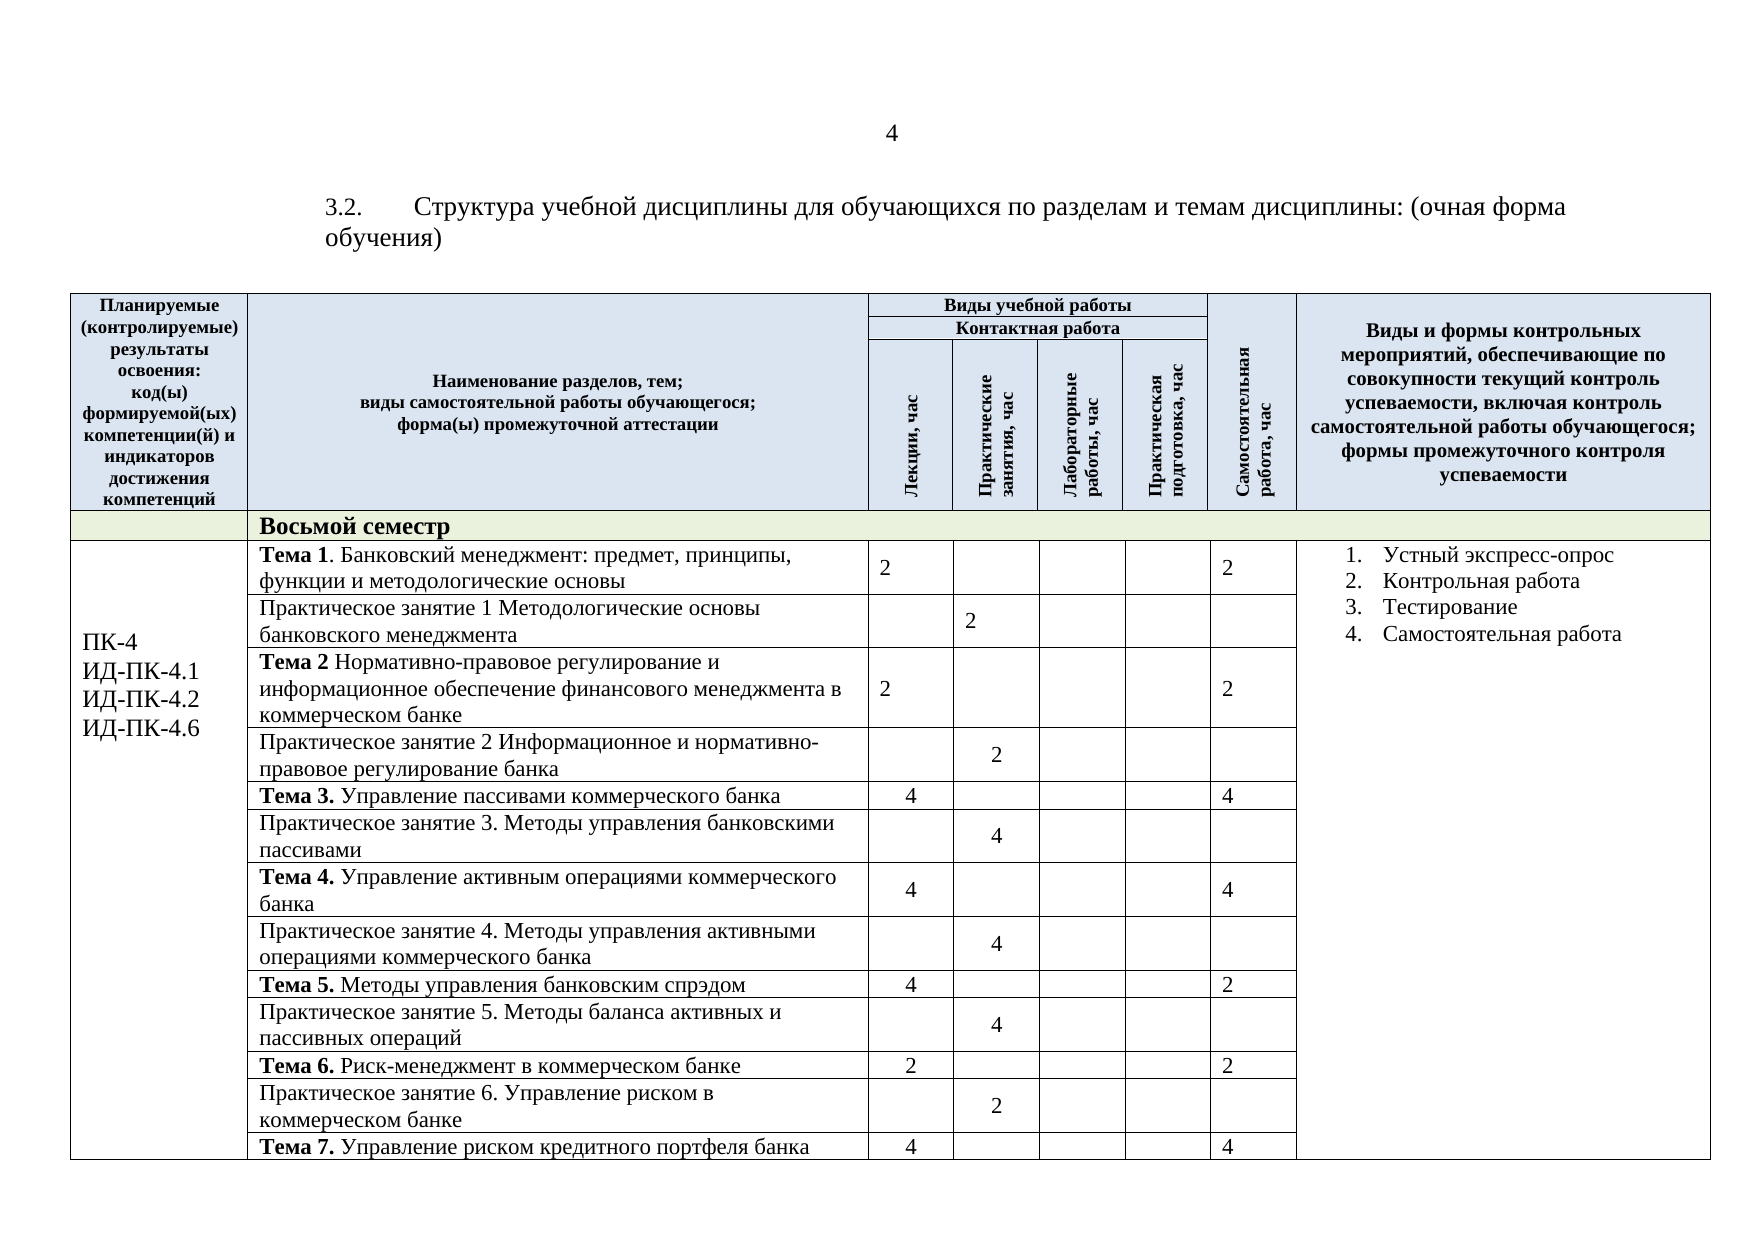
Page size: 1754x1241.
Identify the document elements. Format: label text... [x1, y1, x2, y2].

table_cell Тема 5. Методы управления банковским спрэдом [248, 971, 868, 997]
table_cell Восьмой семестр [248, 511, 1710, 540]
table_cell Тема 7. Управление риском кредитного портфеля банка [248, 1133, 868, 1159]
table_cell 4 [869, 1133, 953, 1159]
table_cell [1040, 1133, 1125, 1159]
table_cell [1040, 648, 1125, 727]
table_cell [1126, 782, 1210, 808]
table_cell [869, 595, 953, 647]
table_cell [1040, 998, 1125, 1051]
table_cell Практическое занятие 5. Методы баланса активных и пассивных операций [248, 998, 868, 1051]
table_cell Тема 6. Риск-менеджмент в коммерческом банке [248, 1052, 868, 1078]
table_cell [1211, 917, 1296, 970]
table_cell [869, 810, 953, 862]
table_header Виды учебной работы [869, 294, 1207, 316]
table_cell [869, 1079, 953, 1132]
table_cell [869, 998, 953, 1051]
table_cell [1126, 648, 1210, 727]
table_cell [1040, 541, 1125, 593]
table_cell 2 [1211, 541, 1296, 593]
table_cell [954, 1052, 1039, 1078]
table_cell [1126, 917, 1210, 970]
table_cell [1040, 1079, 1125, 1132]
table_cell 4 [954, 810, 1039, 862]
table_cell 2 [869, 648, 953, 727]
table_cell Тема 4. Управление активным операциями коммерческого банка [248, 863, 868, 916]
table_cell Тема 3. Управление пассивами коммерческого банка [248, 782, 868, 808]
table_cell Практическое занятие 3. Методы управления банковскими пассивами [248, 810, 868, 862]
table_cell 4 [1211, 863, 1296, 916]
table_cell [71, 511, 247, 540]
table_cell [1126, 541, 1210, 593]
table_cell [954, 648, 1039, 727]
table_cell 2 [954, 595, 1039, 647]
table_cell Практическое занятие 6. Управление риском в коммерческом банке [248, 1079, 868, 1132]
table_cell [1211, 810, 1296, 862]
table_header Планируемые (контролируемые) результаты освоения: код(ы) формируемой(ых) компетенции(й) и индикаторов достижения компетенций [71, 294, 247, 510]
table_cell [1126, 1133, 1210, 1159]
table_cell Тема 2 Нормативно-правовое регулирование и информационное обеспечение финансового менеджмента в коммерческом банке [248, 648, 868, 727]
table_cell Практическое занятие 1 Методологические основы банковского менеджмента [248, 595, 868, 647]
table_cell [1040, 917, 1125, 970]
table_cell [954, 1133, 1039, 1159]
table_cell [954, 863, 1039, 916]
table_cell [1040, 595, 1125, 647]
table_cell [1126, 863, 1210, 916]
table_cell 2 [1211, 1052, 1296, 1078]
table_header Виды и формы контрольных мероприятий, обеспечивающие по совокупности текущий контроль успеваемости, включая контроль самостоятельной работы обучающегося; формы промежуточного контроля успеваемости [1297, 294, 1710, 510]
table_cell [954, 971, 1039, 997]
table_header Наименование разделов, тем; виды самостоятельной работы обучающегося; форма(ы) промежуточной аттестации [248, 294, 868, 510]
table_cell 2 [1211, 971, 1296, 997]
table_cell 4 [1211, 1133, 1296, 1159]
table_cell ПК-4 ИД-ПК-4.1 ИД-ПК-4.2 ИД-ПК-4.6 [71, 541, 247, 1159]
table_cell [1126, 810, 1210, 862]
table_cell [1126, 1079, 1210, 1132]
table_cell 2 [954, 1079, 1039, 1132]
table_cell [1040, 971, 1125, 997]
table_cell Практическая подготовка, час [1123, 340, 1207, 510]
table_cell [1040, 782, 1125, 808]
table_cell Контактная работа [869, 317, 1207, 338]
table_cell [1211, 595, 1296, 647]
table_cell 4 [954, 998, 1039, 1051]
table_cell [869, 728, 953, 781]
table_cell [869, 917, 953, 970]
table_cell Лекции, час [869, 340, 952, 510]
table_cell [1126, 1052, 1210, 1078]
table_cell 2 [869, 1052, 953, 1078]
table_cell [1126, 971, 1210, 997]
table_cell Практическое занятие 2 Информационное и нормативно-правовое регулирование банка [248, 728, 868, 781]
table_cell Лабораторные работы, час [1038, 340, 1122, 510]
table_cell Тема 1. Банковский менеджмент: предмет, принципы, функции и методологические основы [248, 541, 868, 593]
table_cell [1126, 728, 1210, 781]
table_cell [1040, 1052, 1125, 1078]
table_cell Практическое занятие 4. Методы управления активными операциями коммерческого банка [248, 917, 868, 970]
table_cell Устный экспресс-опрос Контрольная работа Тестирование Самостоятельная работа [1297, 541, 1710, 1159]
table_cell [1040, 810, 1125, 862]
table_cell 2 [869, 541, 953, 593]
table_cell [954, 541, 1039, 593]
table_cell [1126, 595, 1210, 647]
table_cell [1040, 728, 1125, 781]
subtitle Структура учебной дисциплины для обучающихся по разделам и темам дисциплины: (очная форма обучения) [325, 190, 1665, 252]
table_cell Практические занятия, час [953, 340, 1037, 510]
table_cell [954, 782, 1039, 808]
table_cell 4 [869, 863, 953, 916]
table_header Самостоятельная работа, час [1208, 294, 1296, 510]
table_cell 4 [869, 782, 953, 808]
table_cell 4 [1211, 782, 1296, 808]
table_cell [1211, 728, 1296, 781]
table_cell 4 [954, 917, 1039, 970]
table_cell 2 [954, 728, 1039, 781]
table_cell [1126, 998, 1210, 1051]
table_cell [1040, 863, 1125, 916]
table_cell 2 [1211, 648, 1296, 727]
table_cell [1211, 1079, 1296, 1132]
table_cell 4 [869, 971, 953, 997]
table_cell [1211, 998, 1296, 1051]
